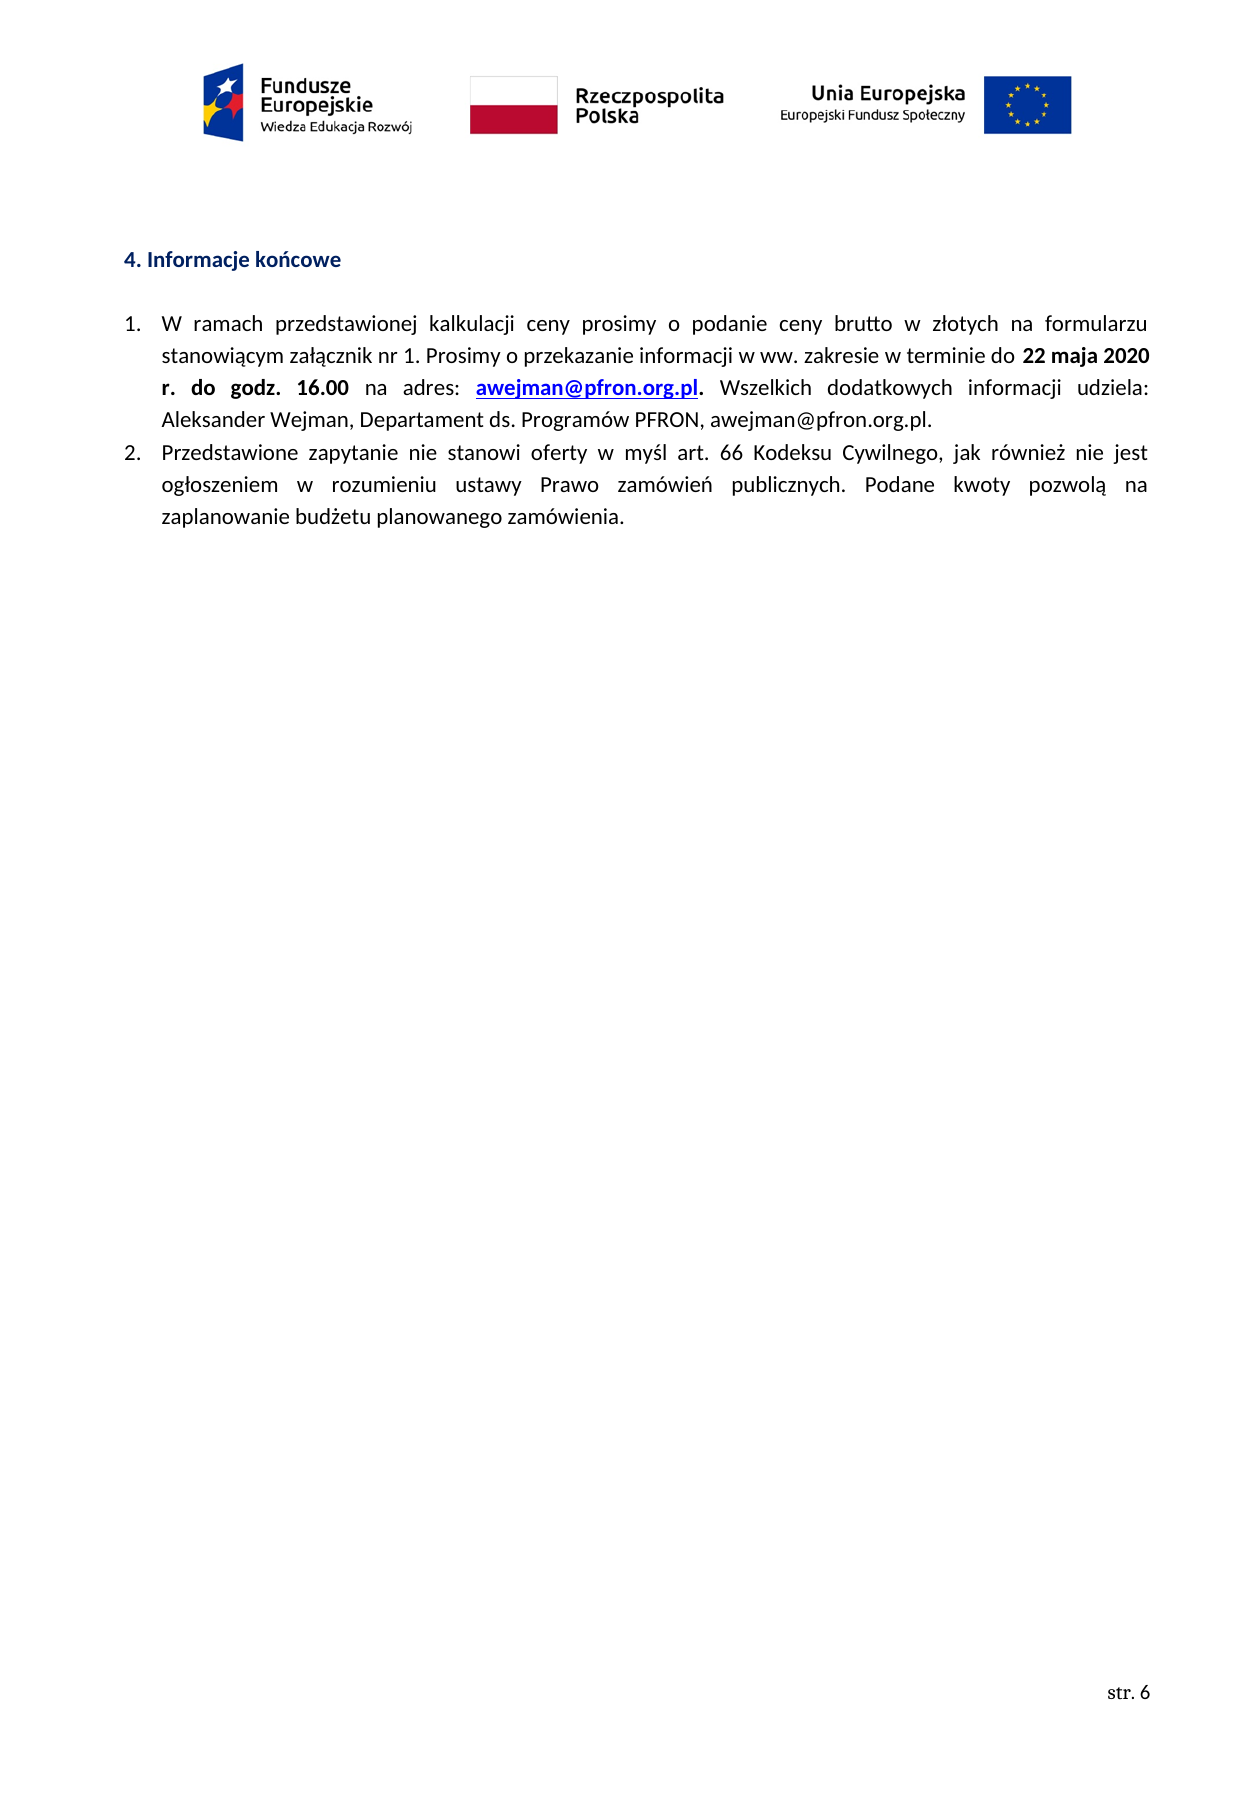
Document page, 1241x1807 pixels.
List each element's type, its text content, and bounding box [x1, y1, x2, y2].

list Przedstawione zapytanie nie stanowi oferty w myśl art. 66 Kodeksu Cywilnego, jak również nie jest ogłoszeniem w rozumieniu ustawy Prawo zamówień publicznych. Podane kwoty pozwolą na zaplanowanie budżetu planowanego zamówienia. [124, 438, 1150, 530]
subtitle 4. Informacje końcowe [124, 245, 1150, 273]
picture [184, 44, 1090, 160]
list W ramach przedstawionej kalkulacji ceny prosimy o podanie ceny brutto w złotych na formularzu stanowiącym załącznik nr 1. Prosimy o przekazanie informacji w ww. zakresie w terminie do 22 maja 2020 r. do godz. 16.00 na adres: awejman@pfron.org.pl. Wszelkich dodatkowych informacji udziela: Aleksander Wejman, Departament ds. Programów PFRON, awejman@pfron.org.pl. [124, 309, 1150, 434]
